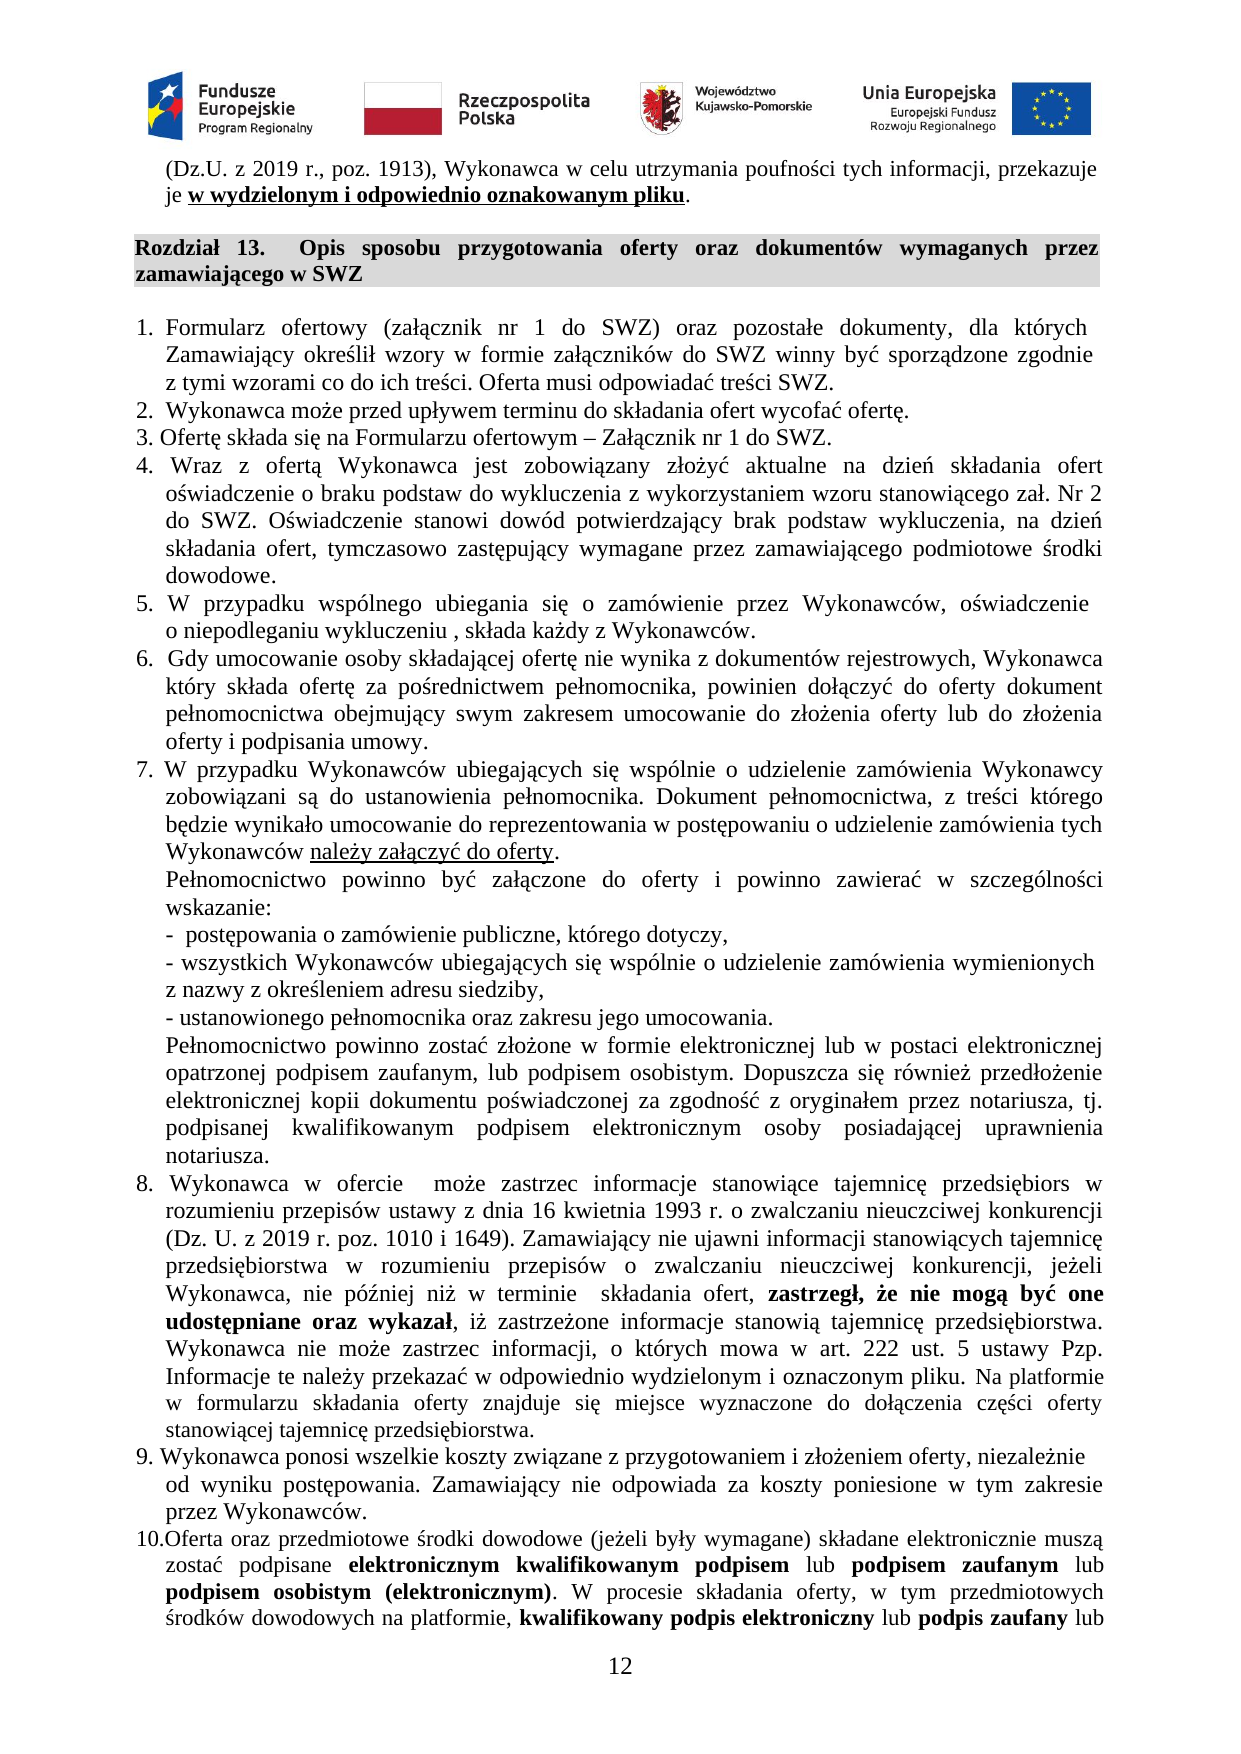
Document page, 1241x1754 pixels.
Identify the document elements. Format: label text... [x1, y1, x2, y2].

text 1. Formularz ofertowy (załącznik nr 1 do SWZ) oraz pozostałe dokumenty, dla których Zamawiający określił wzory w formie załączników do SWZ winny być sporządzone zgodnie z tymi wzorami co do ich treści. Oferta musi odpowiadać treści SWZ. [136, 313, 1104, 396]
text 6. Gdy umocowanie osoby składającej ofertę nie wynika z dokumentów rejestrowych, Wykonawca który składa ofertę za pośrednictwem pełnomocnika, powinien dołączyć do oferty dokument pełnomocnictwa obejmujący swym zakresem umocowanie do złożenia oferty lub do złożenia oferty i podpisania umowy. [136, 644, 1104, 754]
text 4. Wraz z ofertą Wykonawca jest zobowiązany złożyć aktualne na dzień składania ofert oświadczenie o braku podstaw do wykluczenia z wykorzystaniem wzoru stanowiącego zał. Nr 2 do SWZ. Oświadczenie stanowi dowód potwierdzający brak podstaw wykluczenia, na dzień składania ofert, tymczasowo zastępujący wymagane przez zamawiającego podmiotowe środki dowodowe. [136, 451, 1104, 589]
text 3. Ofertę składa się na Formularzu ofertowym – Załącznik nr 1 do SWZ. [136, 423, 1104, 451]
picture [135, 57, 1105, 155]
text 7. W przypadku Wykonawców ubiegających się wspólnie o udzielenie zamówienia Wykonawcy zobowiązani są do ustanowienia pełnomocnika. Dokument pełnomocnictwa, z treści którego będzie wynikało umocowanie do reprezentowania w postępowaniu o udzielenie zamówienia tych Wykonawców należy załączyć do oferty. [136, 754, 1104, 865]
text 8. Wykonawca w ofercie może zastrzec informacje stanowiące tajemnicę przedsiębiors w rozumieniu przepisów ustawy z dnia 16 kwietnia 1993 r. o zwalczaniu nieuczciwej konkurencji (Dz. U. z 2019 r. poz. 1010 i 1649). Zamawiający nie ujawni informacji stanowiących tajemnicę przedsiębiorstwa w rozumieniu przepisów o zwalczaniu nieuczciwej konkurencji, jeżeli Wykonawca, nie później niż w terminie składania ofert, zastrzegł, że nie mogą być one udostępniane oraz wykazał, iż zastrzeżone informacje stanowią tajemnicę przedsiębiorstwa. Wykonawca nie może zastrzec informacji, o których mowa w art. 222 ust. 5 ustawy Pzp. Informacje te należy przekazać w odpowiednio wydzielonym i oznaczonym pliku. Na platformie w formularzu składania oferty znajduje się miejsce wyznaczone do dołączenia części oferty stanowiącej tajemnicę przedsiębiorstwa. [136, 1169, 1104, 1442]
text - wszystkich Wykonawców ubiegających się wspólnie o udzielenie zamówienia wymienionych z nazwy z określeniem adresu siedziby, [165, 948, 1104, 1003]
text 2. Wykonawca może przed upływem terminu do składania ofert wycofać ofertę. [136, 396, 1104, 423]
text Pełnomocnictwo powinno być załączone do oferty i powinno zawierać w szczególności wskazanie: [165, 865, 1104, 920]
text 5. W przypadku wspólnego ubiegania się o zamówienie przez Wykonawców, oświadczenie o niepodleganiu wykluczeniu , składa każdy z Wykonawców. [136, 589, 1104, 644]
text Rozdział 13. Opis sposobu przygotowania oferty oraz dokumentów wymaganych przez zamawiającego w SWZ [134, 234, 1100, 287]
text - postępowania o zamówienie publiczne, którego dotyczy, [136, 920, 1104, 948]
text od wyniku postępowania. Zamawiający nie odpowiada za koszty poniesione w tym zakresie przez Wykonawców. [165, 1470, 1104, 1525]
text - ustanowionego pełnomocnika oraz zakresu jego umocowania. [136, 1003, 1104, 1031]
text 9. Wykonawca ponosi wszelkie koszty związane z przygotowaniem i złożeniem oferty, niezależnie [136, 1442, 1104, 1470]
text Pełnomocnictwo powinno zostać złożone w formie elektronicznej lub w postaci elektronicznej opatrzonej podpisem zaufanym, lub podpisem osobistym. Dopuszcza się również przedłożenie elektronicznej kopii dokumentu poświadczonej za zgodność z oryginałem przez notariusza, tj. podpisanej kwalifikowanym podpisem elektronicznym osoby posiadającej uprawnienia notariusza. [165, 1031, 1104, 1169]
